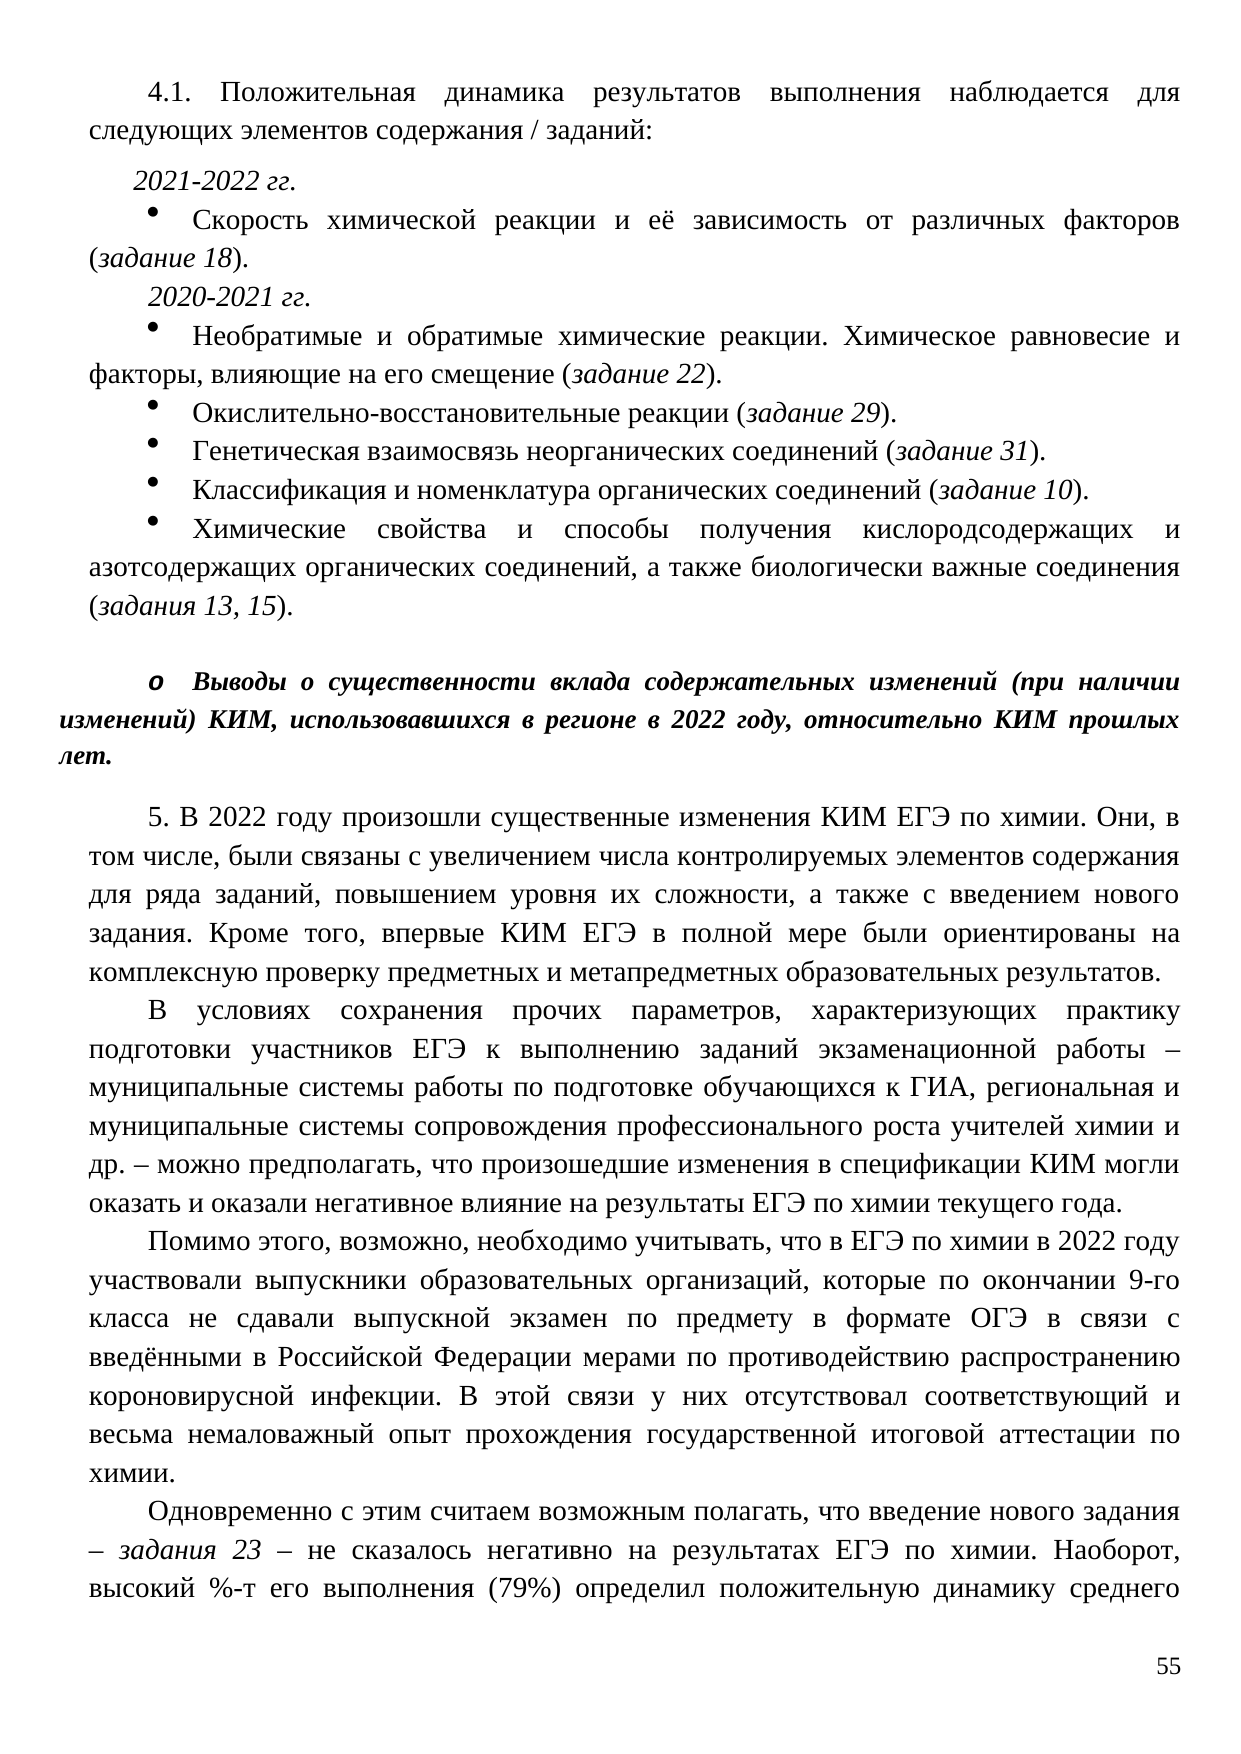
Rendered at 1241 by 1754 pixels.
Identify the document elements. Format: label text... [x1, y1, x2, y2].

list 2020-2021 гг. [89, 279, 1181, 313]
text 5. В 2022 году произошли существенные изменения КИМ ЕГЭ по химии. Они, в том числе, были связаны с увеличением числа контролируемых элементов содержания для ряда заданий, повышением уровня их сложности, а также с введением нового задания. Кроме того, впервые КИМ ЕГЭ в полной мере были ориентированы на комплексную проверку предметных и метапредметных образовательных результатов. [89, 799, 1181, 987]
list Классификация и номенклатура органических соединений (задание 10). [89, 472, 1181, 506]
text 2021-2022 гг. [89, 163, 1181, 197]
list Выводы о существенности вклада содержательных изменений (при наличии изменений) КИМ, использовавшихся в регионе в 2022 году, относительно КИМ прошлых лет. [59, 665, 1181, 770]
text Помимо этого, возможно, необходимо учитывать, что в ЕГЭ по химии в 2022 году участвовали выпускники образовательных организаций, которые по окончании 9-го класса не сдавали выпускной экзамен по предмету в формате ОГЭ в связи с введёнными в Российской Федерации мерами по противодействию распространению короновирусной инфекции. В этой связи у них отсутствовал соответствующий и весьма немаловажный опыт прохождения государственной итоговой аттестации по химии. [89, 1223, 1181, 1488]
list Химические свойства и способы получения кислородсодержащих и азотсодержащих органических соединений, а также биологически важные соединения (задания 13, 15). [89, 511, 1181, 622]
list Скорость химической реакции и её зависимость от различных факторов (задание 18). [89, 202, 1181, 274]
list Окислительно-восстановительные реакции (задание 29). [89, 395, 1181, 428]
text 4.1. Положительная динамика результатов выполнения наблюдается для следующих элементов содержания / заданий: [89, 74, 1181, 146]
list Необратимые и обратимые химические реакции. Химическое равновесие и факторы, влияющие на его смещение (задание 22). [89, 318, 1181, 390]
list Генетическая взаимосвязь неорганических соединений (задание 31). [89, 433, 1181, 467]
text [89, 1493, 1181, 1604]
text В условиях сохранения прочих параметров, характеризующих практику подготовки участников ЕГЭ к выполнению заданий экзаменационной работы – муниципальные системы работы по подготовке обучающихся к ГИА, региональная и муниципальные системы сопровождения профессионального роста учителей химии и др. – можно предполагать, что произошедшие изменения в спецификации КИМ могли оказать и оказали негативное влияние на результаты ЕГЭ по химии текущего года. [89, 992, 1181, 1218]
